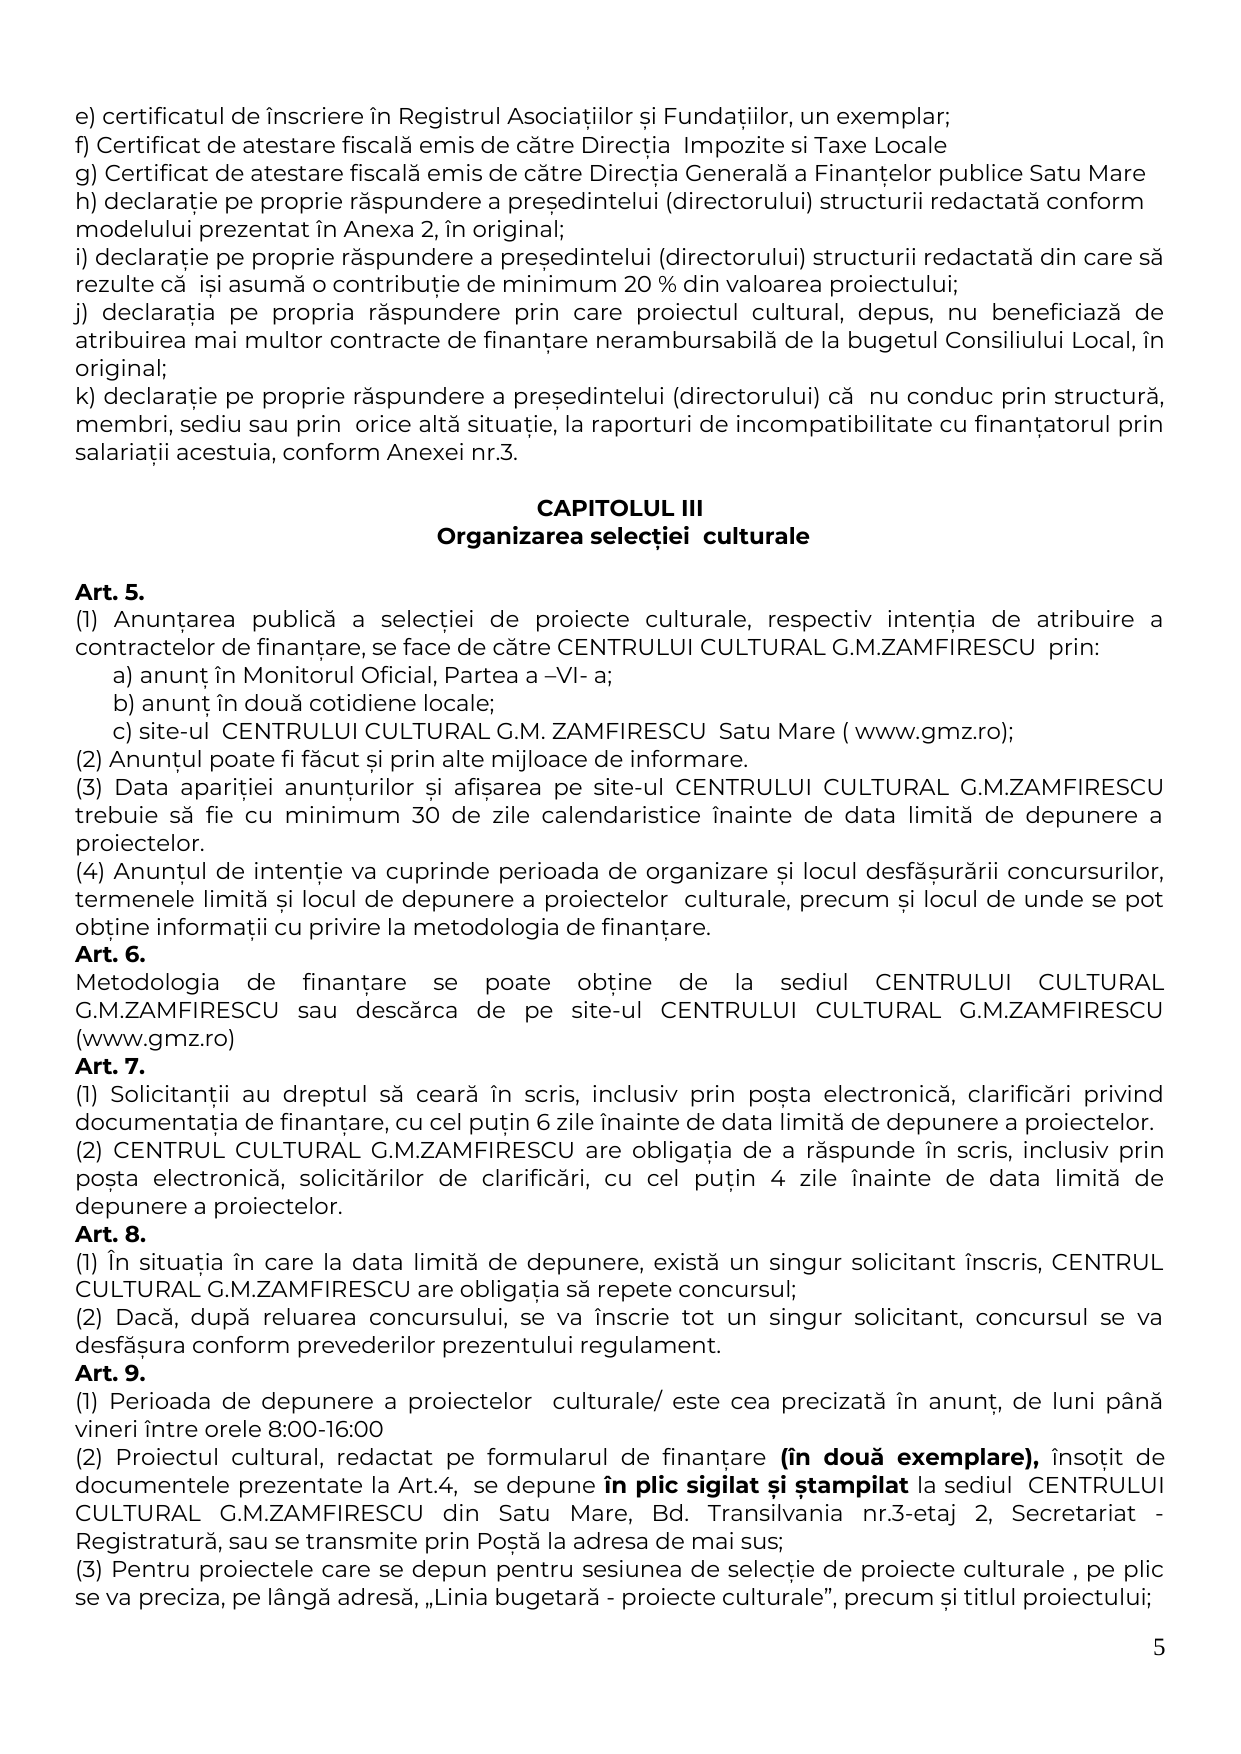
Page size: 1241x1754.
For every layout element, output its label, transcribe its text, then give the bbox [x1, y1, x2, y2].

text Art. 6. [75, 941, 1165, 969]
text Art. 8. [75, 1220, 1165, 1248]
text a) anunţ în Monitorul Oficial, Partea a –VI- a; [112, 662, 1165, 689]
text k) declaraţie pe proprie răspundere a președintelui (directorului) că nu conduc prin structură, membri, sediu sau prin orice altă situaţie, la raporturi de incompatibilitate cu finanţatorul prin salariaţii acestuia, conform Anexei nr.3. [75, 382, 1165, 466]
text (1) Solicitanții au dreptul să ceară în scris, inclusiv prin poşta electronică, clarificări privind documentaţia de finanţare, cu cel puţin 6 zile înainte de data limită de depunere a proiectelor. [75, 1080, 1165, 1136]
text e) certificatul de înscriere în Registrul Asociaţiilor şi Fundaţiilor, un exemplar; [75, 103, 1165, 131]
text (2) CENTRUL CULTURAL G.M.ZAMFIRESCU are obligaţia de a răspunde în scris, inclusiv prin poşta electronică, solicitărilor de clarificări, cu cel puţin 4 zile înainte de data limită de depunere a proiectelor. [75, 1136, 1165, 1220]
text b) anunț în două cotidiene locale; [112, 689, 1165, 717]
text f) Certificat de atestare fiscală emis de către Direcţia Impozite si Taxe Locale [75, 131, 1159, 159]
text h) declaraţie pe proprie răspundere a președintelui (directorului) structurii redactată conform modelului prezentat în Anexa 2, în original; [75, 187, 1165, 243]
text Organizarea selecției culturale [75, 522, 1165, 550]
text j) declaraţia pe propria răspundere prin care proiectul cultural, depus, nu beneficiază de atribuirea mai multor contracte de finanţare nerambursabilă de la bugetul Consiliului Local, în original; [75, 299, 1165, 382]
text Art. 9. [75, 1359, 1165, 1387]
text (3) Pentru proiectele care se depun pentru sesiunea de selecție de proiecte culturale , pe plic se va preciza, pe lângă adresă, „Linia bugetară - proiecte culturale”, precum şi titlul proiectului; [75, 1555, 1165, 1611]
text CAPITOLUL III [75, 494, 1165, 522]
text (1) Anunţarea publică a selecției de proiecte culturale, respectiv intenția de atribuire a contractelor de finanţare, se face de către CENTRULUI CULTURAL G.M.ZAMFIRESCU prin: [75, 606, 1165, 662]
text Metodologia de finanţare se poate obţine de la sediul CENTRULUI CULTURAL G.M.ZAMFIRESCU sau descărca de pe site-ul CENTRULUI CULTURAL G.M.ZAMFIRESCU (www.gmz.ro) [75, 969, 1165, 1052]
text (4) Anunţul de intenţie va cuprinde perioada de organizare şi locul desfășurării concursurilor, termenele limită şi locul de depunere a proiectelor culturale, precum şi locul de unde se pot obţine informaţii cu privire la metodologia de finanţare. [75, 857, 1165, 941]
text (2) Dacă, după reluarea concursului, se va înscrie tot un singur solicitant, concursul se va desfășura conform prevederilor prezentului regulament. [75, 1304, 1165, 1359]
text c) site-ul CENTRULUI CULTURAL G.M. ZAMFIRESCU Satu Mare ( www.gmz.ro); [112, 717, 1165, 745]
text (2) Proiectul cultural, redactat pe formularul de finanțare (în două exemplare), însoțit de documentele prezentate la Art.4, se depune în plic sigilat şi ștampilat la sediul CENTRULUI CULTURAL G.M.ZAMFIRESCU din Satu Mare, Bd. Transilvania nr.3-etaj 2, Secretariat - Registratură, sau se transmite prin Poştă la adresa de mai sus; [75, 1443, 1165, 1555]
text Art. 5. [75, 578, 1165, 606]
text (3) Data apariţiei anunţurilor şi afişarea pe site-ul CENTRULUI CULTURAL G.M.ZAMFIRESCU trebuie să fie cu minimum 30 de zile calendaristice înainte de data limită de depunere a proiectelor. [75, 773, 1165, 857]
text Art. 7. [75, 1052, 1165, 1080]
text (2) Anunţul poate fi făcut şi prin alte mijloace de informare. [75, 745, 1165, 773]
text g) Certificat de atestare fiscală emis de către Direcţia Generală a Finanţelor publice Satu Mare [75, 159, 1159, 187]
text (1) Perioada de depunere a proiectelor culturale/ este cea precizată în anunț, de luni până vineri între orele 8:00-16:00 [75, 1387, 1165, 1443]
text i) declaraţie pe proprie răspundere a președintelui (directorului) structurii redactată din care să rezulte că işi asumă o contribuţie de minimum 20 % din valoarea proiectului; [75, 243, 1165, 299]
text (1) În situaţia în care la data limită de depunere, există un singur solicitant înscris, CENTRUL CULTURAL G.M.ZAMFIRESCU are obligația să repete concursul; [75, 1248, 1165, 1304]
